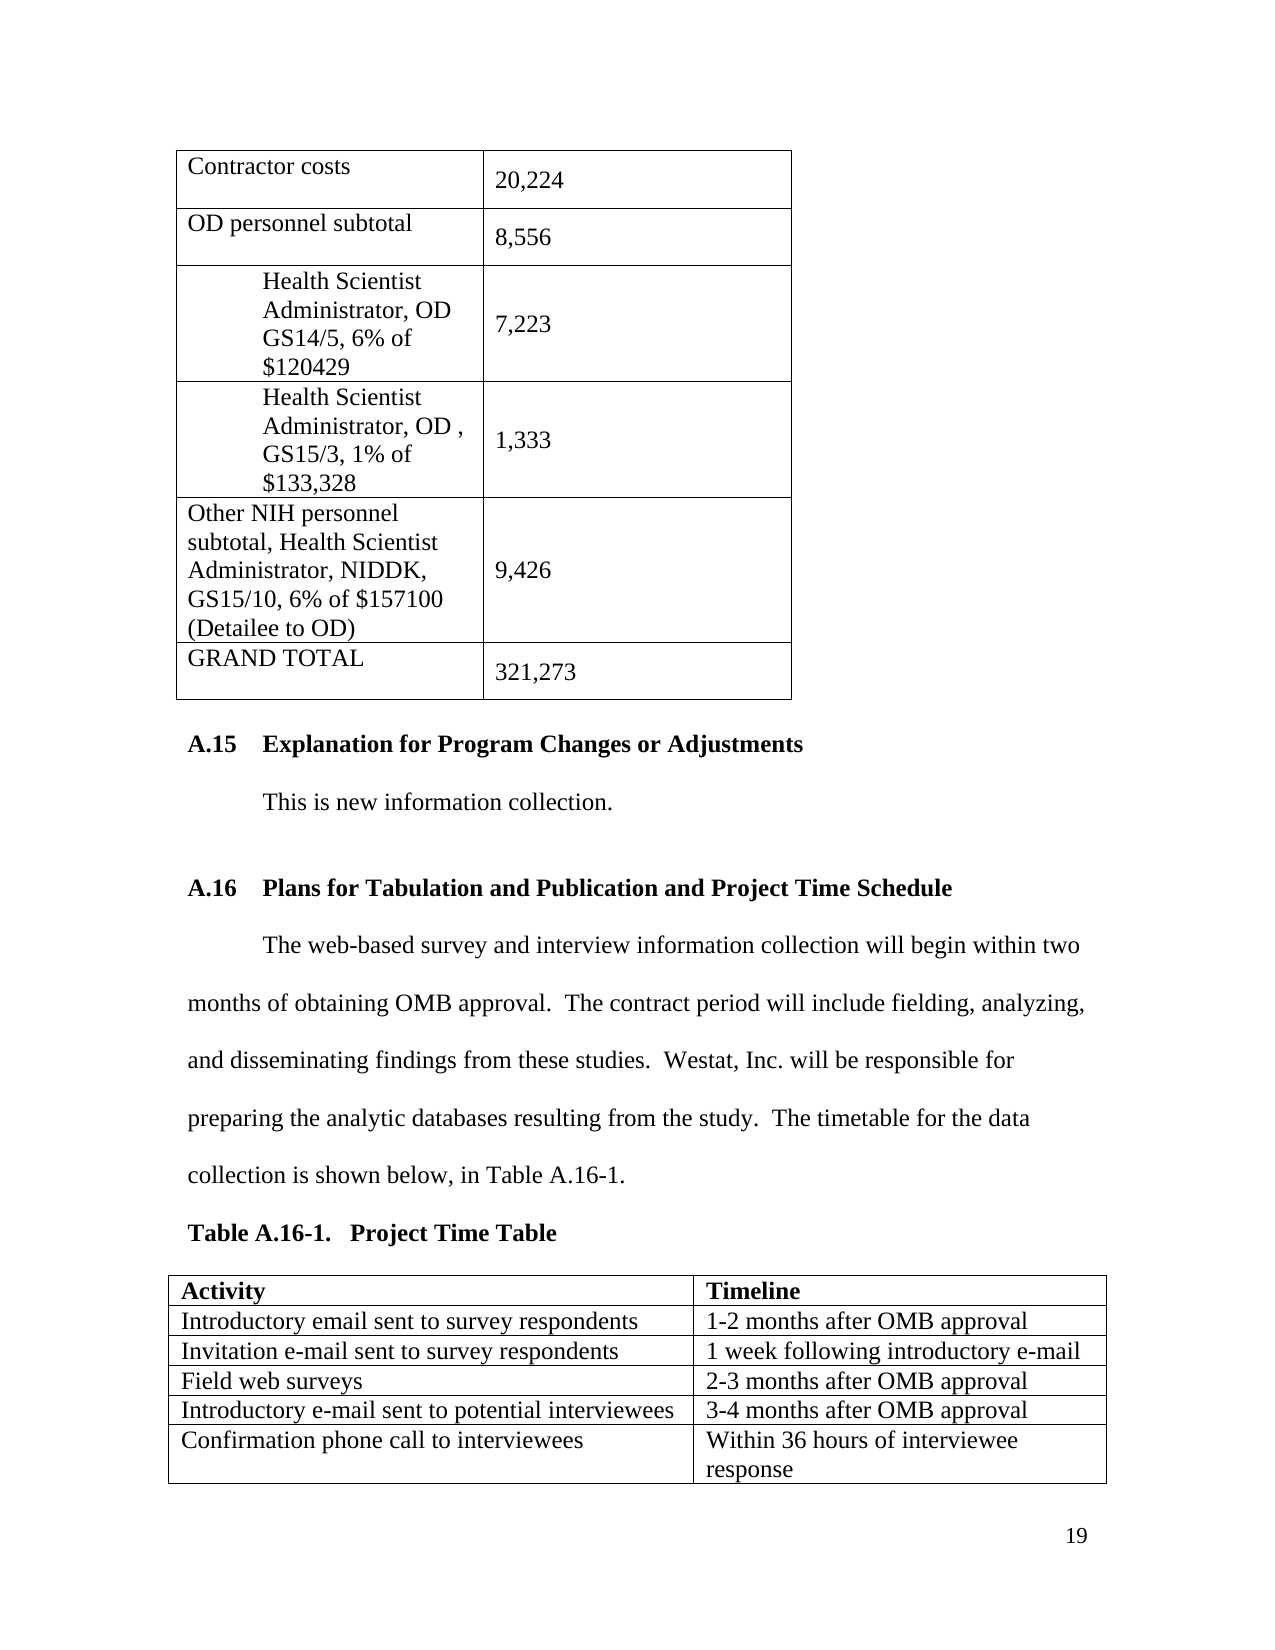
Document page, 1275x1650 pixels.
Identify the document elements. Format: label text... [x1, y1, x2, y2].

table_cell Health Scientist Administrator, OD GS14/5, 6% of $120429 [177, 266, 483, 381]
table_cell Invitation e-mail sent to survey respondents [169, 1336, 693, 1365]
table_cell 1-2 months after OMB approval [694, 1306, 1106, 1335]
table_cell 7,223 [484, 266, 791, 381]
table_header Activity [169, 1276, 693, 1305]
table_cell 8,556 [484, 209, 791, 265]
table_cell 20,224 [484, 151, 791, 207]
table_cell 9,426 [484, 498, 791, 642]
table_cell 1 week following introductory e-mail [694, 1336, 1106, 1365]
table_cell Other NIH personnel subtotal, Health Scientist Administrator, NIDDK, GS15/10, 6% of $157100 (Detailee to OD) [177, 498, 483, 642]
table_cell GRAND TOTAL [177, 643, 483, 699]
text The web-based survey and interview information collection will begin within two months of obtaining OMB approval. The contract period will include fielding, analyzing, and disseminating findings from these studies. Westat, Inc. will be responsible for preparing the analytic databases resulting from the study. The timetable for the data collection is shown below, in Table A.16-1. [187, 930, 1087, 1189]
table_cell Introductory email sent to survey respondents [169, 1306, 693, 1335]
subtitle A.16 Plans for Tabulation and Publication and Project Time Schedule [187, 873, 1087, 902]
table_cell OD personnel subtotal [177, 209, 483, 265]
table_cell Confirmation phone call to interviewees [169, 1425, 693, 1483]
table_cell Health Scientist Administrator, OD , GS15/3, 1% of $133,328 [177, 382, 483, 497]
table_cell 1,333 [484, 382, 791, 497]
table_cell 3-4 months after OMB approval [694, 1396, 1106, 1424]
text Table A.16-1. Project Time Table [187, 1218, 1087, 1247]
table_cell Introductory e-mail sent to potential interviewees [169, 1396, 693, 1424]
table_cell Contractor costs [177, 151, 483, 207]
table_cell 2-3 months after OMB approval [694, 1366, 1106, 1394]
table_cell Within 36 hours of interviewee response [694, 1425, 1106, 1483]
table_cell 321,273 [484, 643, 791, 699]
text This is new information collection. [187, 787, 1087, 815]
subtitle A.15 Explanation for Program Changes or Adjustments [187, 729, 1087, 758]
table_header Timeline [694, 1276, 1106, 1305]
table_cell Field web surveys [169, 1366, 693, 1394]
